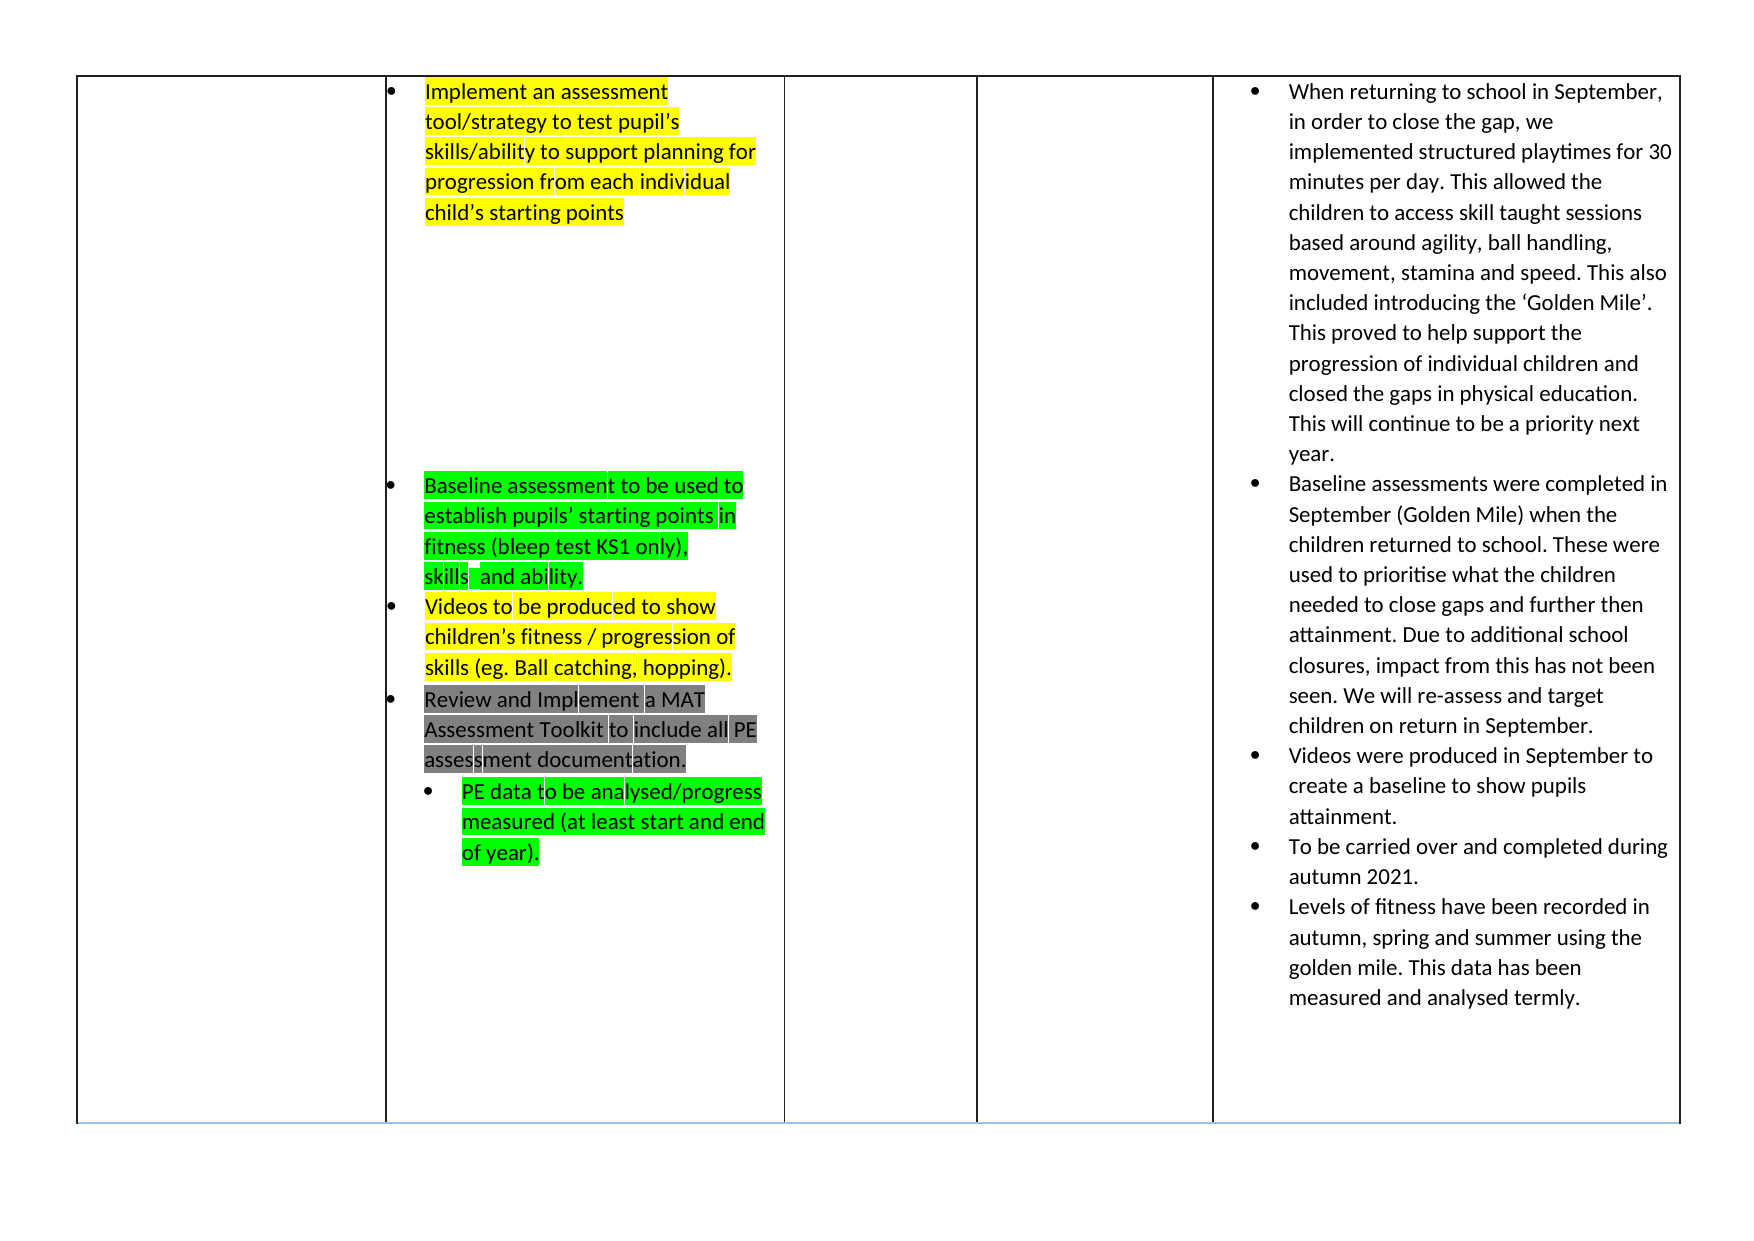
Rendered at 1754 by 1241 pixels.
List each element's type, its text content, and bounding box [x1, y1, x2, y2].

table_header  Implement an assessment tool/strategy to test pupil’s skills/ability to support planning for progression from each individual child’s starting points  Baseline assessment to be used to establish pupils’ starting points in fitness (bleep test KS1 only), skillsand ability.  Videos to be produced to show children’s fitness / progression of skills (eg. Ball catching, hopping).  Review and Implement a MAT Assessment Toolkit to include all PE assessment documentation. PE data to be analysed/progress measured (at least start and end of year). [387, 77, 784, 1122]
table_header [78, 77, 385, 1122]
table_header [978, 77, 1212, 1122]
table_header [785, 77, 976, 1122]
table_header When returning to school in September, in order to close the gap, we implemented structured playtimes for 30 minutes per day. This allowed the children to access skill taught sessions based around agility, ball handling, movement, stamina and speed. This also included introducing the ‘Golden Mile’. This proved to help support the progression of individual children and closed the gaps in physical education. This will continue to be a priority next year. Baseline assessments were completed in September (Golden Mile) when the children returned to school. These were used to prioritise what the children needed to close gaps and further then attainment. Due to additional school closures, impact from this has not been seen. We will re-assess and target children on return in September. Videos were produced in September to create a baseline to show pupils attainment. To be carried over and completed during autumn 2021. Levels of fitness have been recorded in autumn, spring and summer using the golden mile. This data has been measured and analysed termly. [1214, 77, 1679, 1122]
